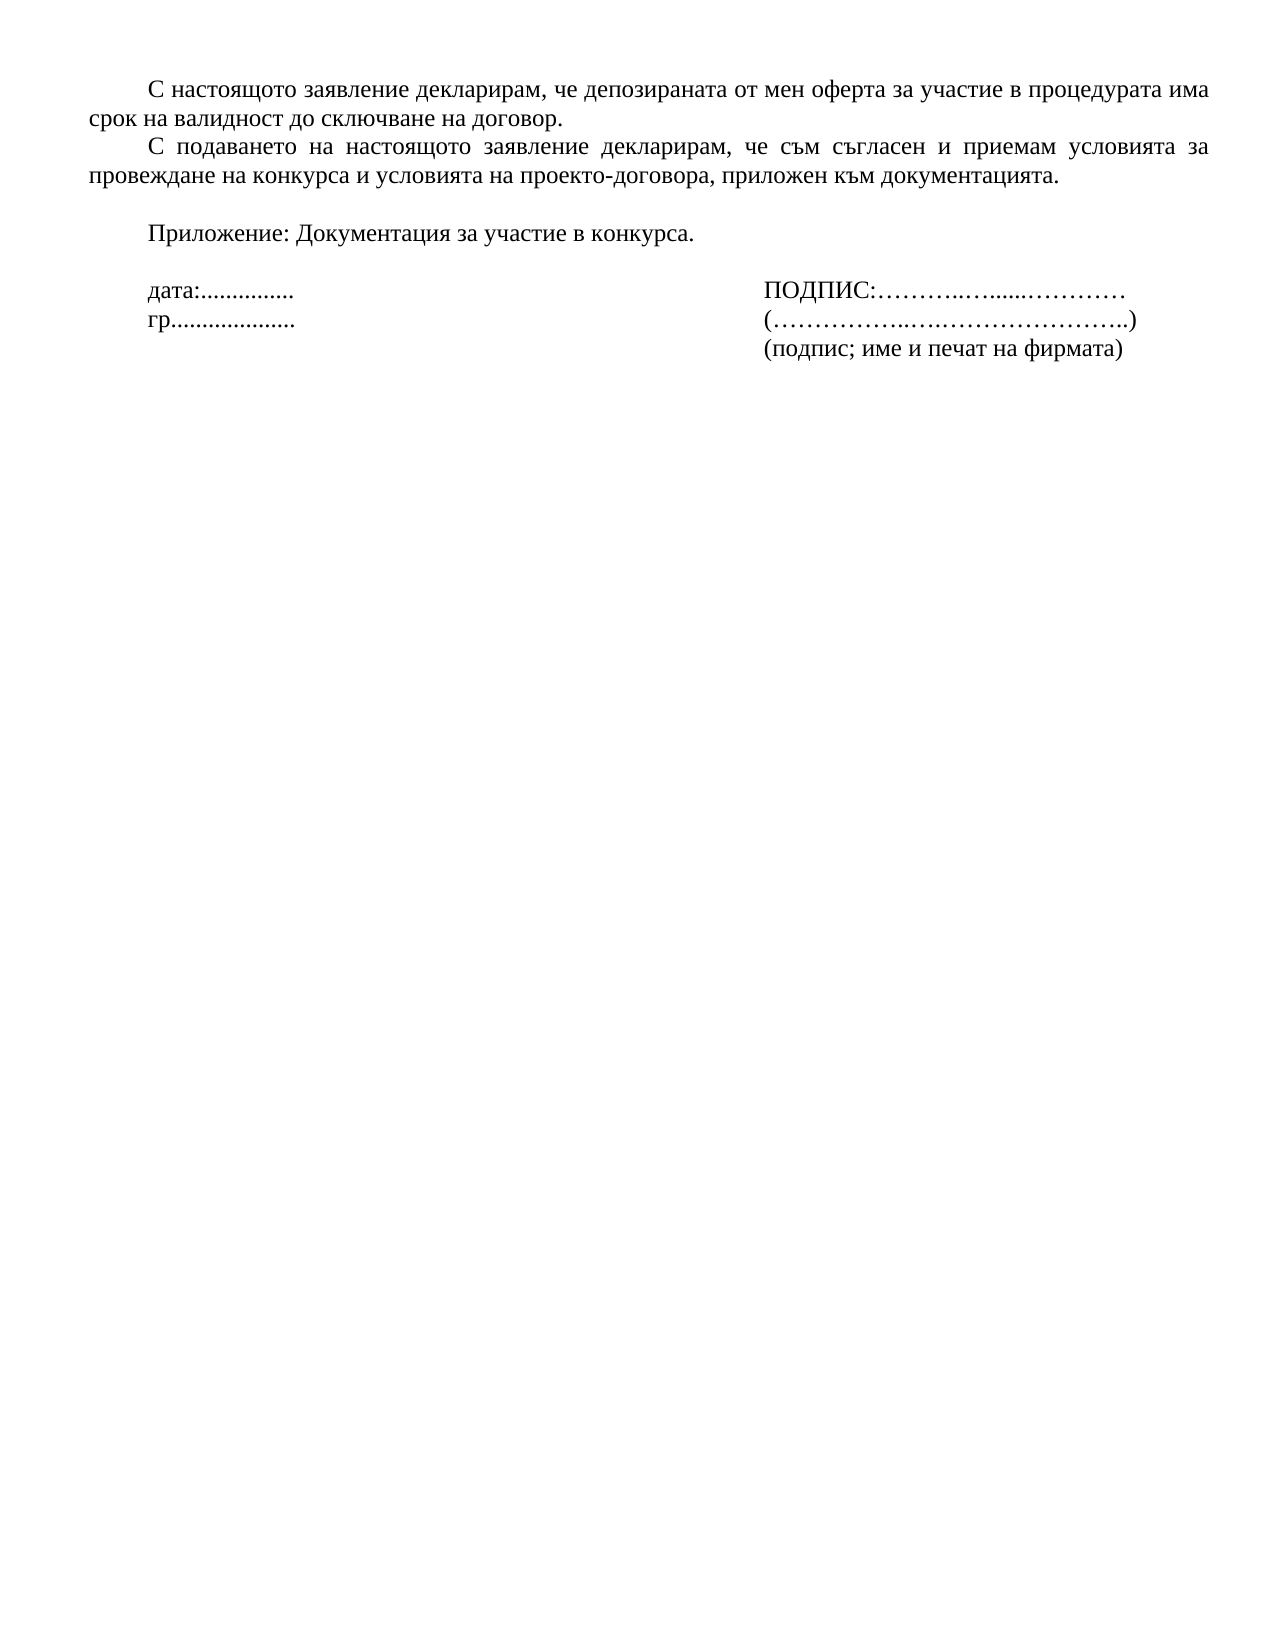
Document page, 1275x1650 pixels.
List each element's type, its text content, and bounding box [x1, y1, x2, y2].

text С настоящото заявление декларирам, че депозираната от мен оферта за участие в процедурата има срок на валидност до сключване на договор. [89, 74, 1211, 131]
text С подаването на настоящото заявление декларирам, че съм съгласен и приемам условията за провеждане на конкурса и условията на проекто-договора, приложен към документацията. [89, 131, 1211, 189]
text гр.................... (……………..….…………………..) [89, 304, 1211, 333]
text (подпис; име и печат на фирмата) [89, 333, 1211, 361]
text Приложение: Документация за участие в конкурса. [89, 218, 1211, 246]
text дата:............... ПОДПИС:………..…......………… [89, 275, 1211, 304]
